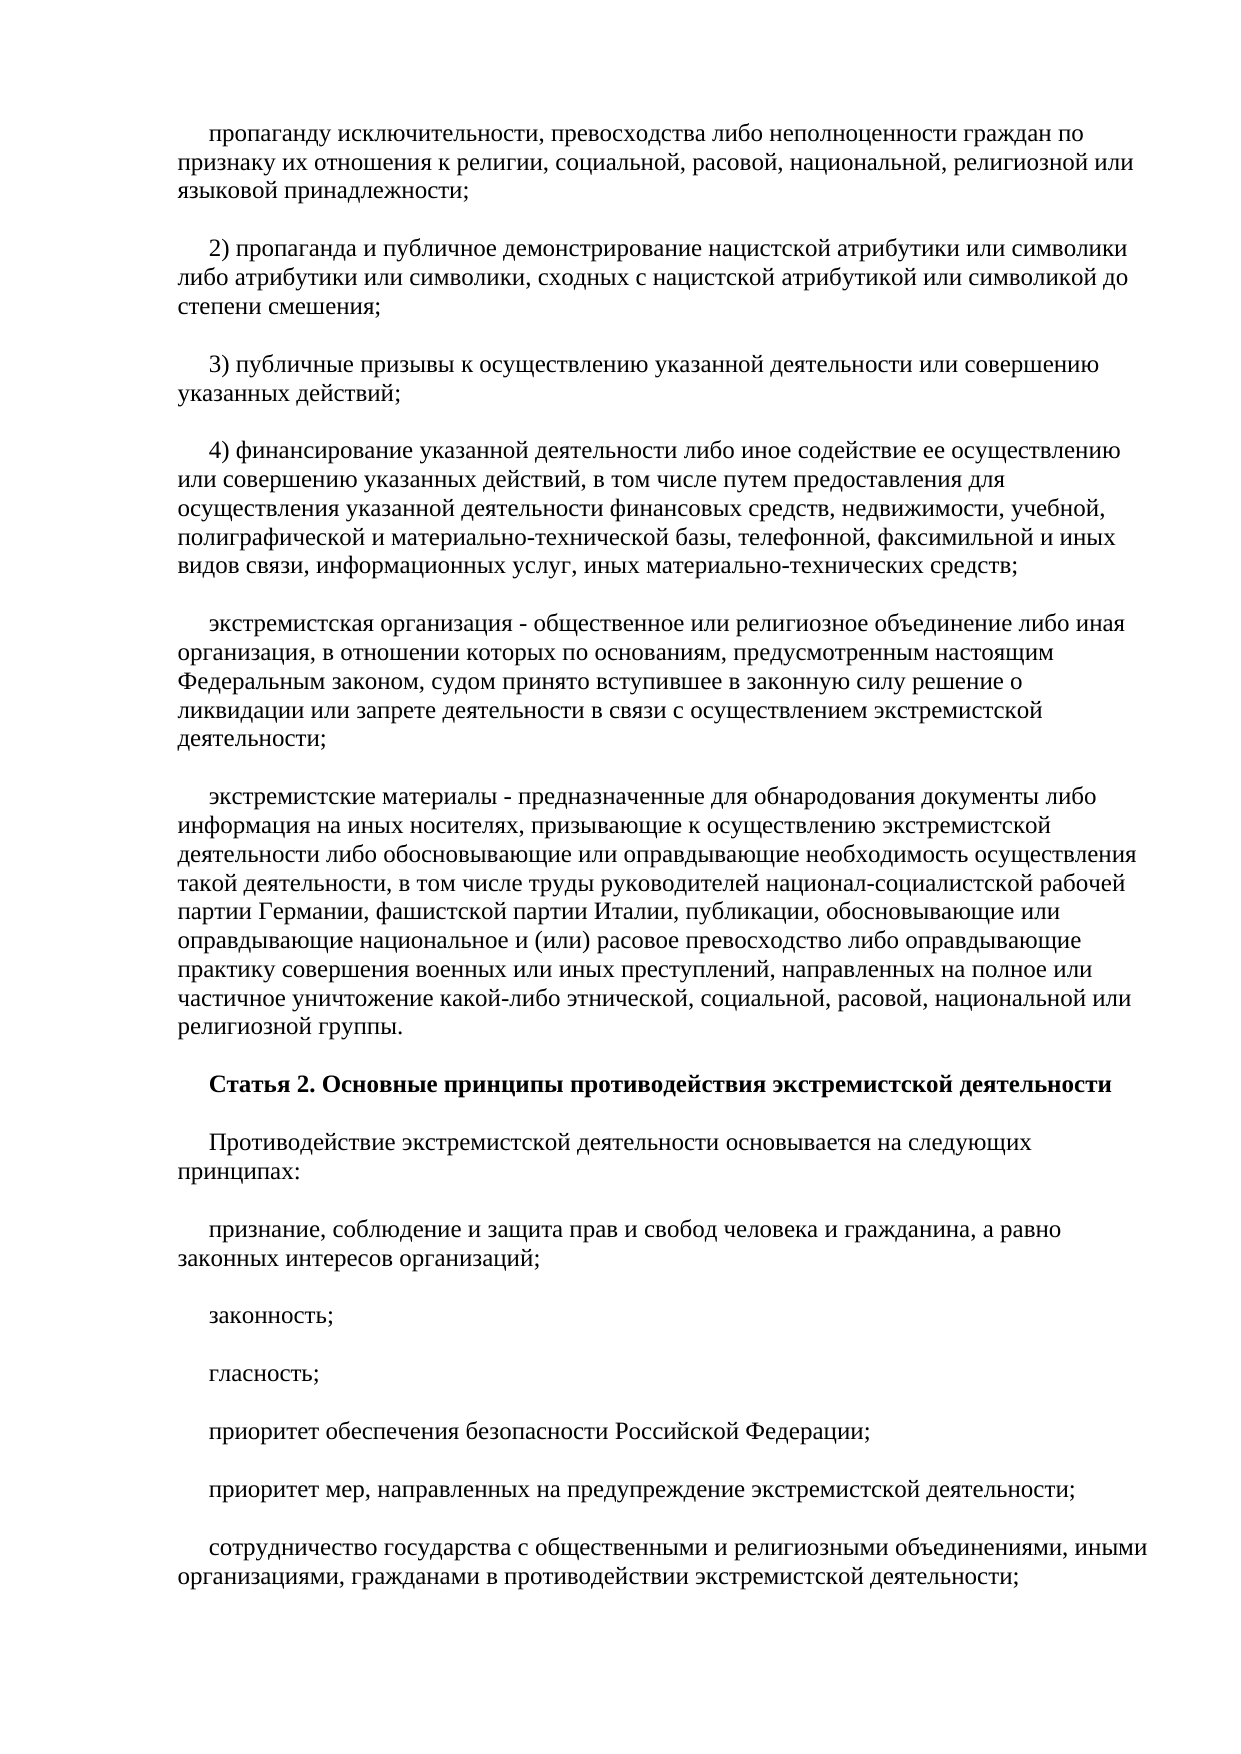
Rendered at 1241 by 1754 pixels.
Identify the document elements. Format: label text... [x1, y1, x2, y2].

text 3) публичные призывы к осуществлению указанной деятельности или совершению указанных действий; [177, 349, 1152, 406]
text 2) пропаганда и публичное демонстрирование нацистской атрибутики или символики либо атрибутики или символики, сходных с нацистской атрибутикой или символикой до степени смешения; [177, 233, 1152, 320]
text гласность; [177, 1358, 1152, 1387]
text приоритет мер, направленных на предупреждение экстремистской деятельности; [177, 1474, 1152, 1503]
text 4) финансирование указанной деятельности либо иное содействие ее осуществлению или совершению указанных действий, в том числе путем предоставления для осуществления указанной деятельности финансовых средств, недвижимости, учебной, полиграфической и материально-технической базы, телефонной, факсимильной и иных видов связи, информационных услуг, иных материально-технических средств; [177, 436, 1152, 579]
text приоритет обеспечения безопасности Российской Федерации; [177, 1416, 1152, 1445]
text признание, соблюдение и защита прав и свобод человека и гражданина, а равно законных интересов организаций; [177, 1214, 1152, 1271]
text Противодействие экстремистской деятельности основывается на следующих принципах: [177, 1127, 1152, 1185]
text пропаганду исключительности, превосходства либо неполноценности граждан по признаку их отношения к религии, социальной, расовой, национальной, религиозной или языковой принадлежности; [177, 118, 1152, 204]
text Статья 2. Основные принципы противодействия экстремистской деятельности [177, 1069, 1152, 1098]
text законность; [177, 1301, 1152, 1329]
text экстремистские материалы - предназначенные для обнародования документы либо информация на иных носителях, призывающие к осуществлению экстремистской деятельности либо обосновывающие или оправдывающие необходимость осуществления такой деятельности, в том числе труды руководителей национал-социалистской рабочей партии Германии, фашистской партии Италии, публикации, обосновывающие или оправдывающие национальное и (или) расовое превосходство либо оправдывающие практику совершения военных или иных преступлений, направленных на полное или частичное уничтожение какой-либо этнической, социальной, расовой, национальной или религиозной группы. [177, 781, 1152, 1040]
text сотрудничество государства с общественными и религиозными объединениями, иными организациями, гражданами в противодействии экстремистской деятельности; [177, 1532, 1152, 1590]
text экстремистская организация - общественное или религиозное объединение либо иная организация, в отношении которых по основаниям, предусмотренным настоящим Федеральным законом, судом принято вступившее в законную силу решение о ликвидации или запрете деятельности в связи с осуществлением экстремистской деятельности; [177, 608, 1152, 752]
